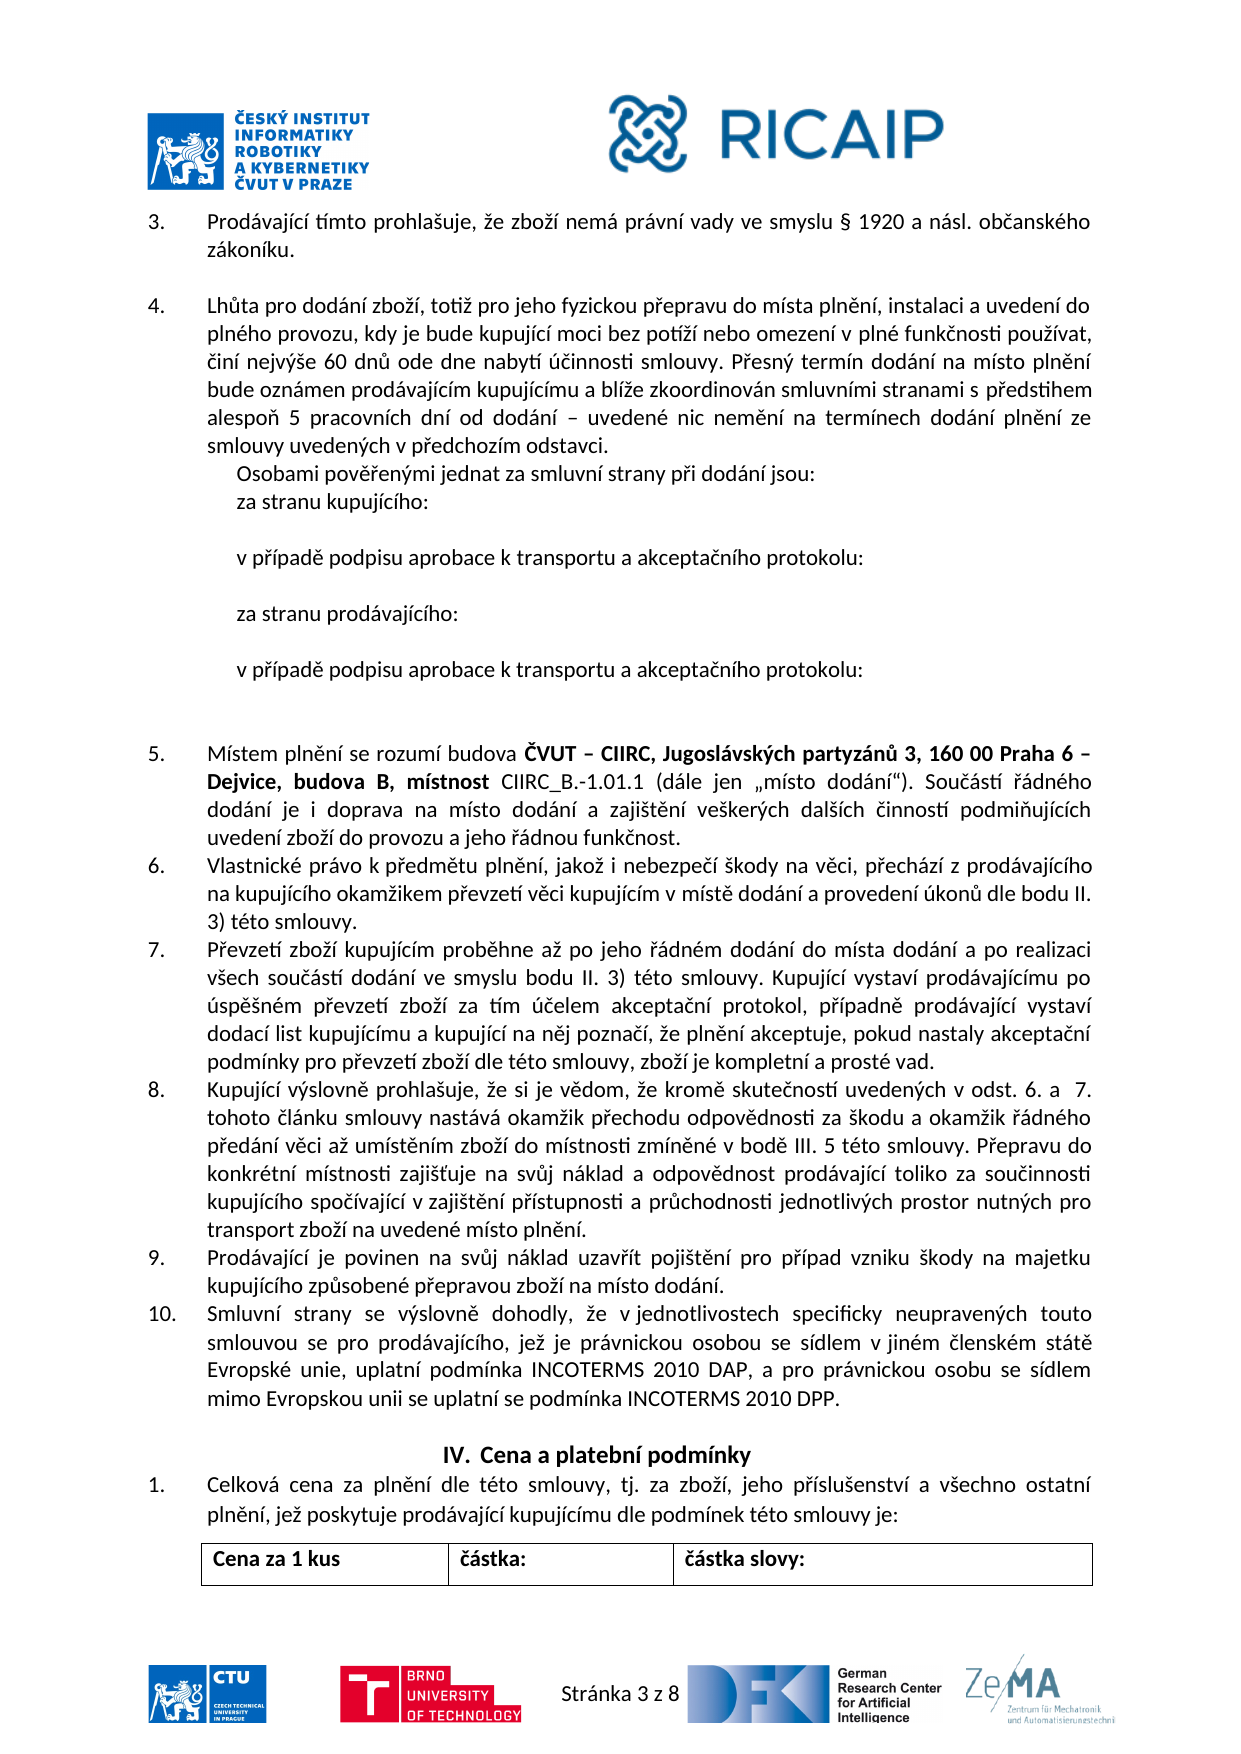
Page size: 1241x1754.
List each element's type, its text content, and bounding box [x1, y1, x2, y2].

list Převzetí zboží kupujícím proběhne až po jeho řádném dodání do místa dodání a po realizaci všech součástí dodání ve smyslu bodu II. 3) této smlouvy. Kupující vystaví prodávajícímu po úspěšném převzetí zboží za tím účelem akceptační protokol, případně prodávající vystaví dodací list kupujícímu a kupující na něj poznačí, že plnění akceptuje, pokud nastaly akceptační podmínky pro převzetí zboží dle této smlouvy, zboží je kompletní a prosté vad. [148, 935, 1093, 1075]
list Osobami pověřenými jednat za smluvní strany při dodání jsou: [236, 459, 1093, 487]
list za stranu prodávajícího: [236, 599, 1093, 627]
list Vlastnické právo k předmětu plnění, jakož i nebezpečí škody na věci, přechází z prodávajícího na kupujícího okamžikem převzetí věci kupujícím v místě dodání a provedení úkonů dle bodu II. 3) této smlouvy. [148, 851, 1093, 935]
table_header částka: [449, 1544, 673, 1585]
picture [686, 1665, 943, 1723]
list v případě podpisu aprobace k transportu a akceptačního protokolu: [236, 543, 1093, 571]
list v případě podpisu aprobace k transportu a akceptačního protokolu: [236, 655, 1093, 683]
list Prodávající je povinen na svůj náklad uzavřít pojištění pro případ vzniku škody na majetku kupujícího způsobené přepravou zboží na místo dodání. [148, 1243, 1093, 1299]
list Celková cena za plnění dle této smlouvy, tj. za zboží, jeho příslušenství a všechno ostatní plnění, jež poskytuje prodávající kupujícímu dle podmínek této smlouvy je: [148, 1470, 1093, 1528]
list Cena a platební podmínky [443, 1440, 1093, 1470]
table_header Cena za 1 kus [202, 1544, 448, 1585]
list Kupující výslovně prohlašuje, že si je vědom, že kromě skutečností uvedených v odst. 6. a 7. tohoto článku smlouvy nastává okamžik přechodu odpovědnosti za škodu a okamžik řádného předání věci až umístěním zboží do místnosti zmíněné v bodě III. 5 této smlouvy. Přepravu do konkrétní místnosti zajišťuje na svůj náklad a odpovědnost prodávající toliko za součinnosti kupujícího spočívající v zajištění přístupnosti a průchodnosti jednotlivých prostor nutných pro transport zboží na uvedené místo plnění. [148, 1075, 1093, 1243]
list Místem plnění se rozumí budova ČVUT – CIIRC, Jugoslávských partyzánů 3, 160 00 Praha 6 – Dejvice, budova B, místnost CIIRC_B.-1.01.1 (dále jen „místo dodání“). Součástí řádného dodání je i doprava na místo dodání a zajištění veškerých dalších činností podmiňujících uvedení zboží do provozu a jeho řádnou funkčnost. [148, 739, 1093, 851]
list Lhůta pro dodání zboží, totiž pro jeho fyzickou přepravu do místa plnění, instalaci a uvedení do plného provozu, kdy je bude kupující moci bez potíží nebo omezení v plné funkčnosti používat, činí nejvýše 60 dnů ode dne nabytí účinnosti smlouvy. Přesný termín dodání na místo plnění bude oznámen prodávajícím kupujícímu a blíže zkoordinován smluvními stranami s předstihem alespoň 5 pracovních dní od dodání – uvedené nic nemění na termínech dodání plnění ze smlouvy uvedených v předchozím odstavci. [148, 291, 1093, 459]
list za stranu kupujícího: [236, 487, 1093, 515]
list Prodávající tímto prohlašuje, že zboží nemá právní vady ve smyslu § 1920 a násl. občanského zákoníku. [148, 207, 1093, 263]
picture [147, 110, 370, 190]
list Smluvní strany se výslovně dohodly, že v jednotlivostech specificky neupravených touto smlouvou se pro prodávajícího, jež je právnickou osobou se sídlem v jiném členském státě Evropské unie, uplatní podmínka INCOTERMS 2010 DAP, a pro právnickou osobu se sídlem mimo Evropskou unii se uplatní se podmínka INCOTERMS 2010 DPP. [148, 1299, 1093, 1412]
picture [964, 1653, 1115, 1723]
table_header částka slovy: [674, 1544, 1092, 1585]
picture [339, 1665, 521, 1723]
picture [147, 1665, 267, 1722]
